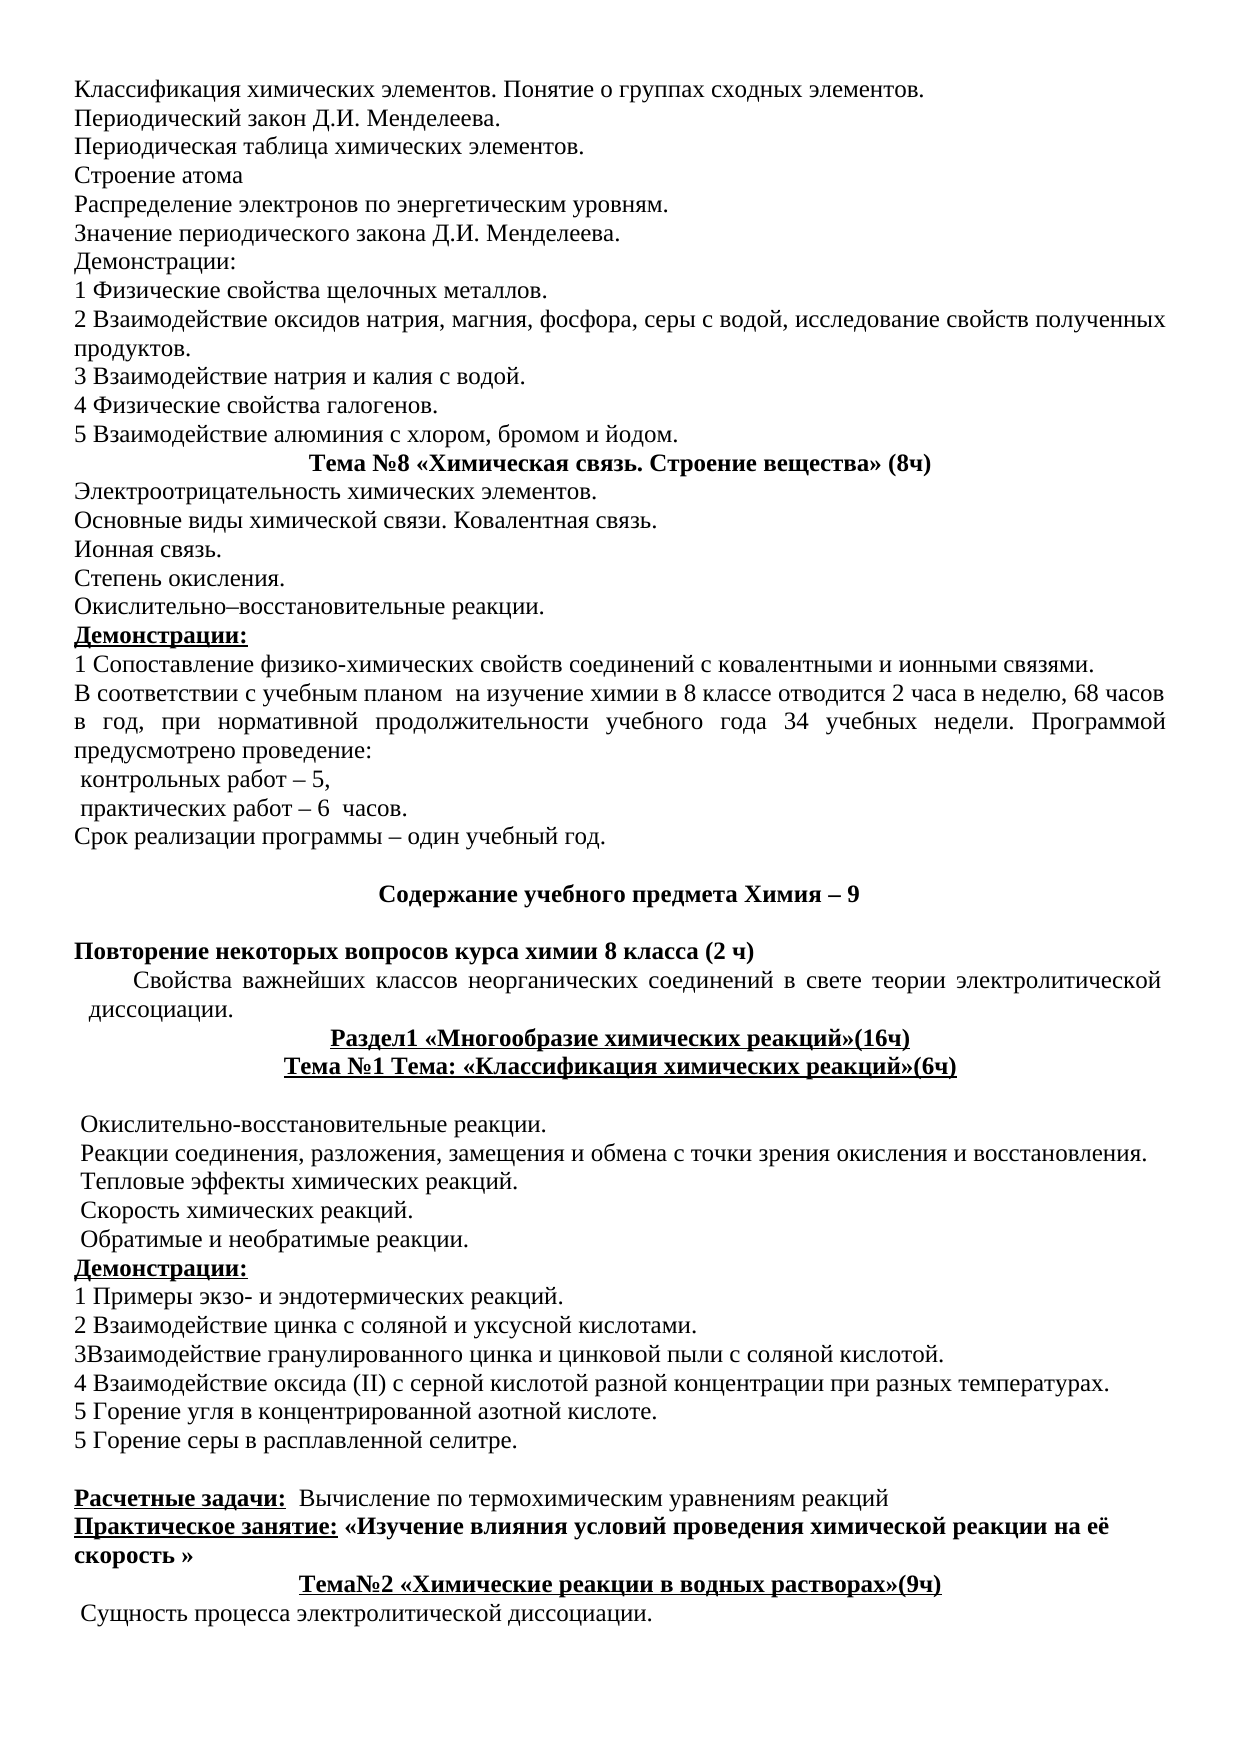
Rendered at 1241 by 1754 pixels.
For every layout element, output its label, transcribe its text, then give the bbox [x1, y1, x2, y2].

text В соответствии с учебным планом на изучение химии в 8 классе отводится 2 часа в неделю, 68 часов в год, при нормативной продолжительности учебного года 34 учебных недели. Программой предусмотрено проведение: [74, 678, 1167, 764]
text 3 Взаимодействие натрия и калия с водой. [74, 361, 1167, 390]
text Ионная связь. [74, 534, 1167, 563]
text 1 Сопоставление физико-химических свойств соединений с ковалентными и ионными связями. [74, 649, 1167, 678]
text Распределение электронов по энергетическим уровням. [74, 189, 1167, 218]
text Строение атома [74, 160, 1167, 189]
text Демонстрации: [74, 246, 1167, 275]
text Основные виды химической связи. Ковалентная связь. [74, 505, 1167, 534]
text 1 Физические свойства щелочных металлов. [74, 275, 1167, 304]
text 3Взаимодействие гранулированного цинка и цинковой пыли с соляной кислотой. [74, 1339, 1167, 1368]
text Периодическая таблица химических элементов. [74, 131, 1167, 160]
text Срок реализации программы – один учебный год. [74, 821, 1167, 850]
text Периодический закон Д.И. Менделеева. [74, 103, 1167, 131]
text Скорость химических реакций. [74, 1195, 1167, 1224]
text 2 Взаимодействие цинка с соляной и уксусной кислотами. [74, 1310, 1167, 1339]
text Значение периодического закона Д.И. Менделеева. [74, 218, 1167, 246]
text Тепловые эффекты химических реакций. [74, 1166, 1167, 1195]
text Классификация химических элементов. Понятие о группах сходных элементов. [74, 74, 1167, 103]
text 4 Взаимодействие оксида (II) с серной кислотой разной концентрации при разных температурах. [74, 1368, 1167, 1396]
text контрольных работ – 5, [74, 764, 1167, 793]
text 5 Горение угля в концентрированной азотной кислоте. [74, 1396, 1167, 1425]
text Расчетные задачи: Вычисление по термохимическим уравнениям реакций [74, 1483, 1167, 1511]
text Окислительно-восстановительные реакции. [74, 1109, 1167, 1138]
text Окислительно–восстановительные реакции. [74, 591, 1167, 620]
text практических работ – 6 часов. [74, 793, 1167, 821]
text Практическое занятие: «Изучение влияния условий проведения химической реакции на её скорость » [74, 1511, 1167, 1569]
text Тема№2 «Химические реакции в водных растворах»(9ч) [74, 1569, 1167, 1598]
text Обратимые и необратимые реакции. [74, 1224, 1167, 1253]
text Демонстрации: [74, 1253, 1167, 1281]
text Повторение некоторых вопросов курса химии 8 класса (2 ч) [74, 936, 967, 965]
text Сущность процесса электролитической диссоциации. [74, 1598, 1167, 1626]
text Раздел1 «Многообразие химических реакций»(16ч) [74, 1023, 1167, 1051]
text Степень окисления. [74, 563, 1167, 591]
text Свойства важнейших классов неорганических соединений в свете теории электролитической диссоциации. [89, 965, 1162, 1023]
text Демонстрации: [74, 620, 1167, 649]
text 4 Физические свойства галогенов. [74, 390, 1167, 419]
text Содержание учебного предмета Химия – 9 [74, 879, 1164, 908]
text Тема №8 «Химическая связь. Строение вещества» (8ч) [74, 448, 1167, 476]
text Тема №1 Тема: «Классификация химических реакций»(6ч) [74, 1051, 1167, 1080]
text 5 Горение серы в расплавленной селитре. [74, 1425, 1167, 1454]
text Реакции соединения, разложения, замещения и обмена с точки зрения окисления и восстановления. [74, 1138, 1167, 1166]
text 2 Взаимодействие оксидов натрия, магния, фосфора, серы с водой, исследование свойств полученных продуктов. [74, 304, 1167, 361]
text Электроотрицательность химических элементов. [74, 476, 1167, 505]
text 1 Примеры экзо- и эндотермических реакций. [74, 1281, 1167, 1310]
text 5 Взаимодействие алюминия с хлором, бромом и йодом. [74, 419, 1167, 448]
